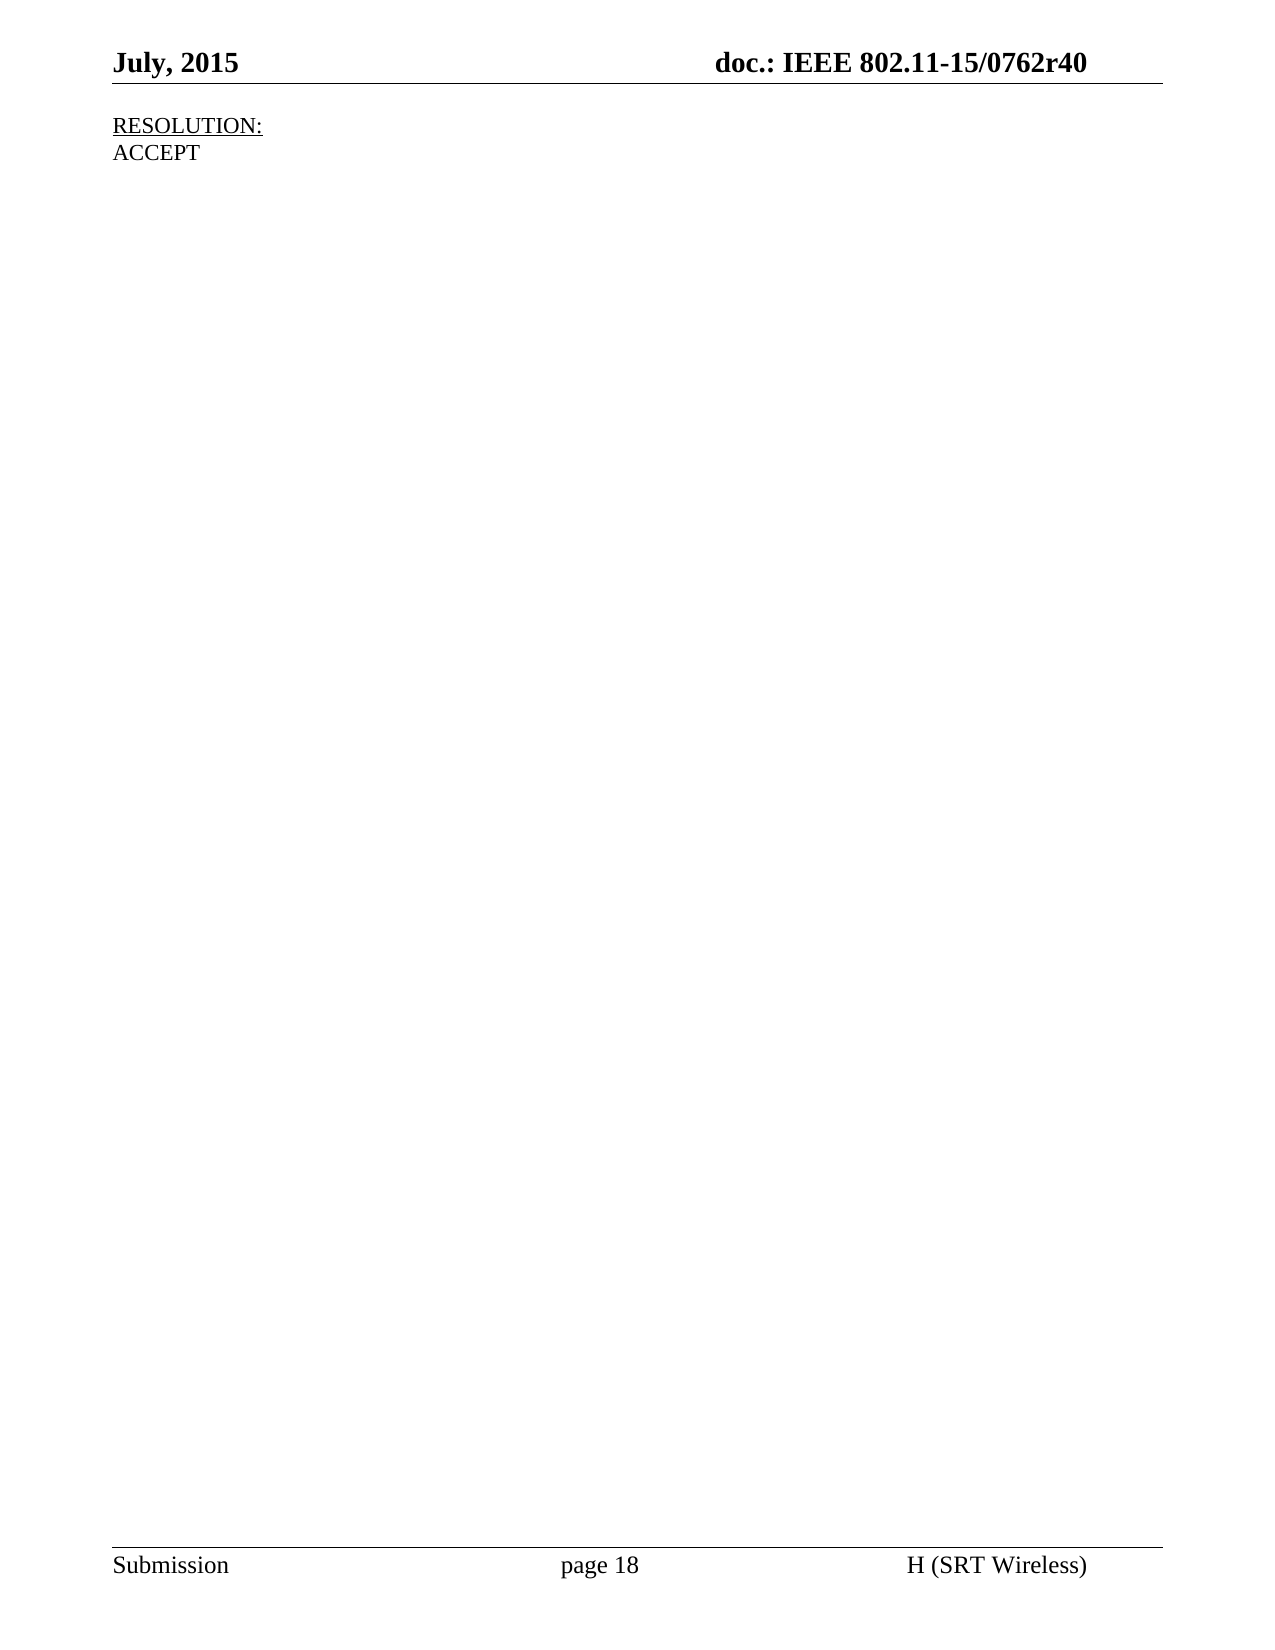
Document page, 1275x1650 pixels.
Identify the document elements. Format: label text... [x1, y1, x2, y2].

text RESOLUTION: [112, 112, 1163, 138]
text ACCEPT [112, 138, 1163, 165]
